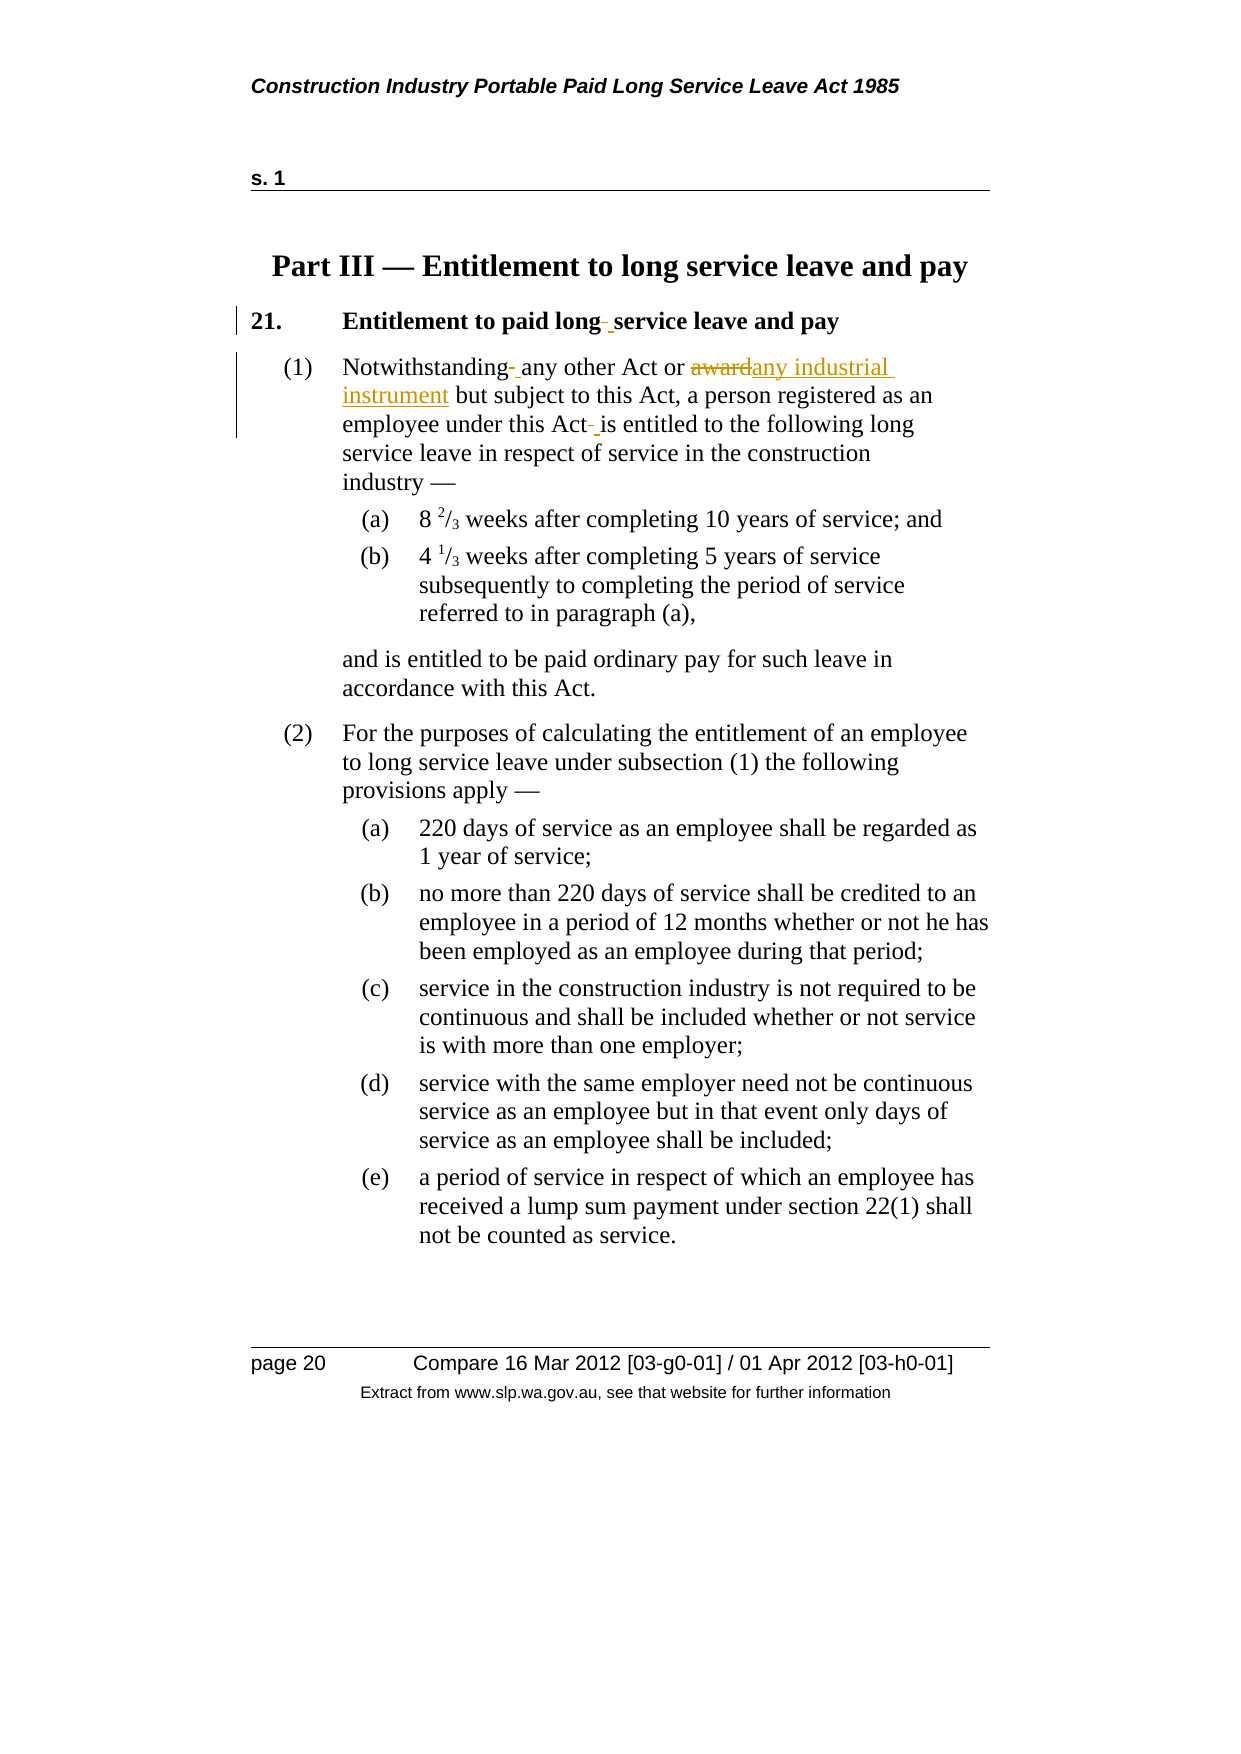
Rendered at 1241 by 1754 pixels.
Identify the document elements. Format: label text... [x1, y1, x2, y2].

text (1) Notwithstandingany other Act or but subject to this Act, a person registered as an employee under this Actis entitled to the following long service leave in respect of service in the construction industry — [251, 352, 990, 496]
text (b) no more than 220 days of service shall be credited to an employee in a period of 12 months whether or not he has been employed as an employee during that period; [251, 878, 990, 965]
subtitle 21. Entitlement to paid longservice leave and pay [251, 306, 990, 335]
text (e) a period of service in respect of which an employee has received a lump sum payment under section 22(1) shall not be counted as service. [251, 1162, 990, 1248]
text (a) 8 2/3 weeks after completing 10 years of service; and [251, 504, 990, 533]
text and is entitled to be paid ordinary pay for such leave in accordance with this Act. [251, 644, 990, 701]
text (b) 4 1/3 weeks after completing 5 years of service subsequently to completing the period of service referred to in paragraph (a), [251, 541, 990, 627]
text (c) service in the construction industry is not required to be continuous and shall be included whether or not service is with more than one employer; [251, 973, 990, 1059]
subtitle Part III — Entitlement to long service leave and pay [251, 247, 990, 283]
text (a) 220 days of service as an employee shall be regarded as 1 year of service; [251, 813, 990, 870]
text (d) service with the same employer need not be continuous service as an employee but in that event only days of service as an employee shall be included; [251, 1068, 990, 1154]
text (2) For the purposes of calculating the entitlement of an employee to long service leave under subsection (1) the following provisions apply — [251, 718, 990, 804]
